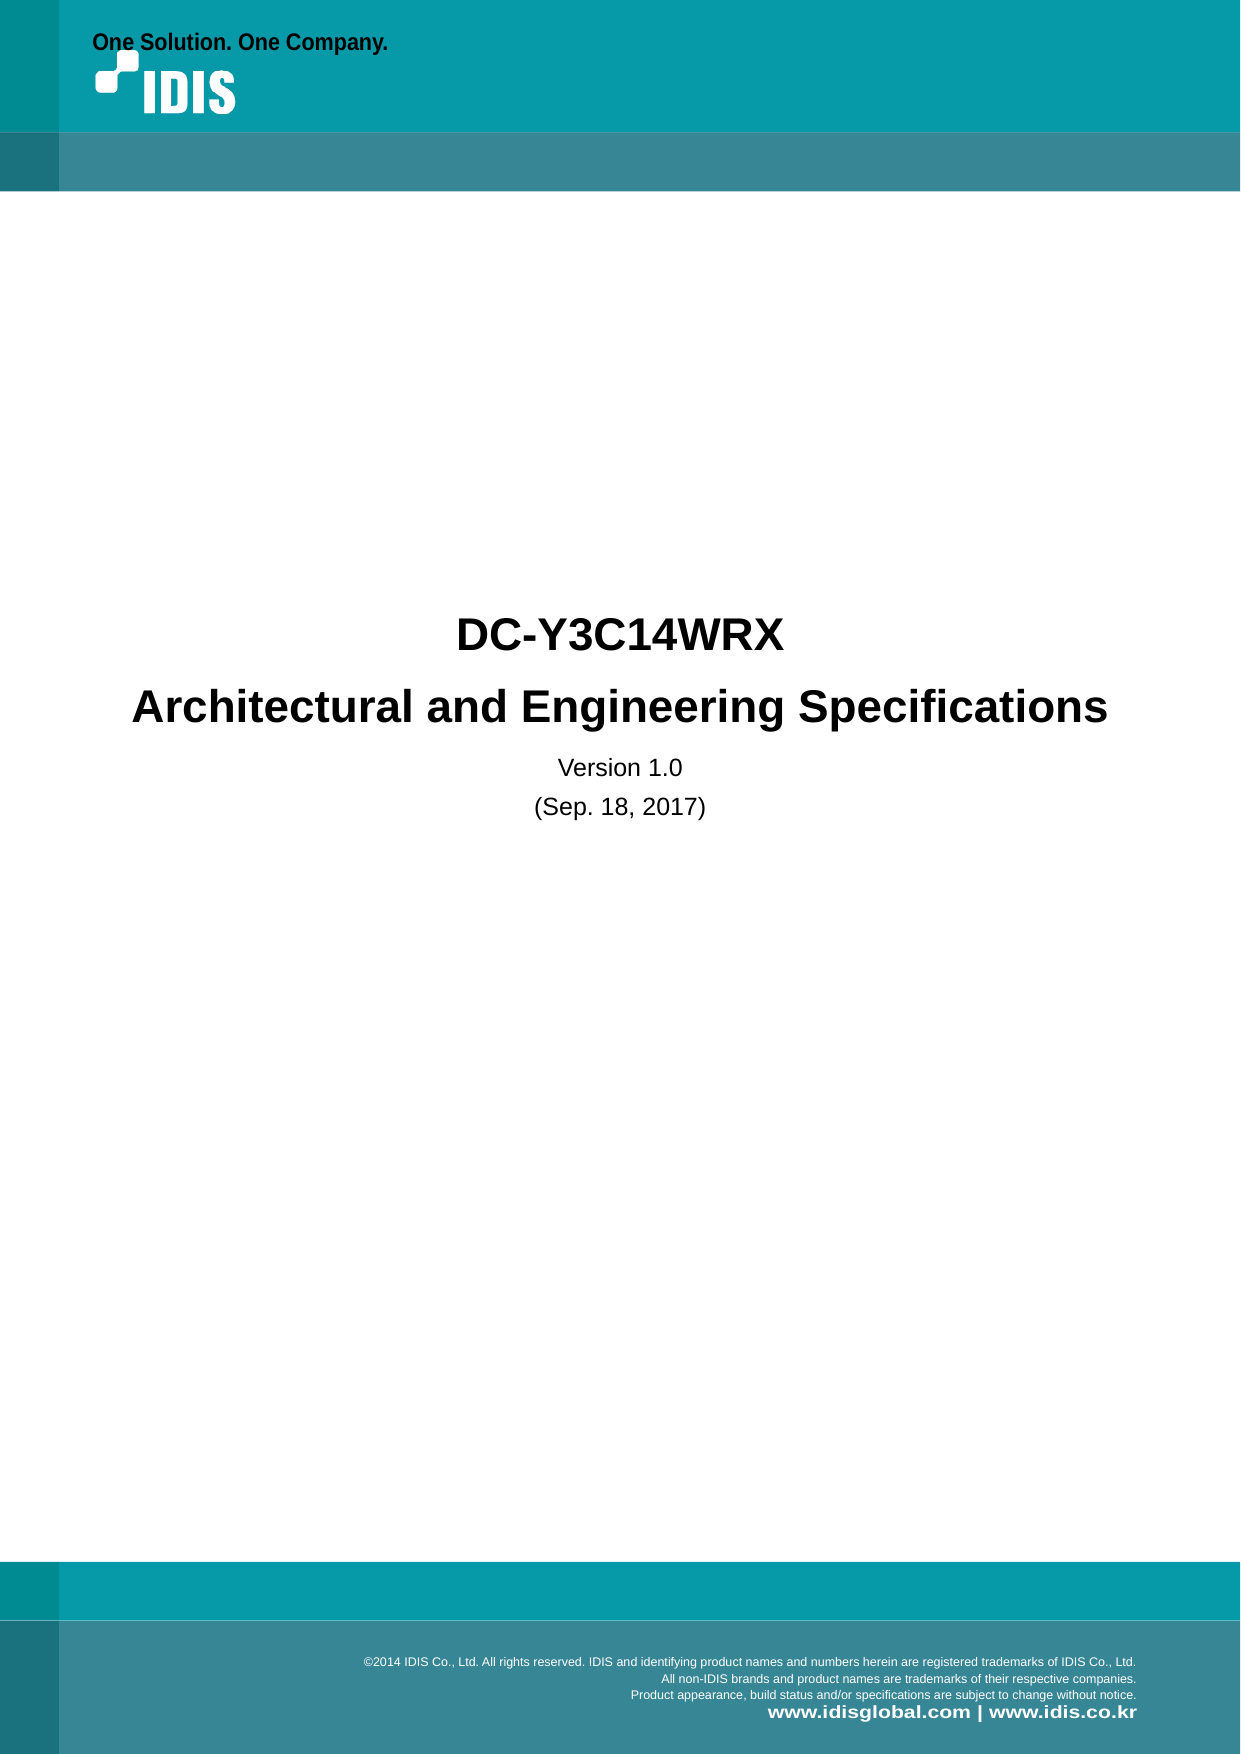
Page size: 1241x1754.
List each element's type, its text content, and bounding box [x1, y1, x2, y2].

picture [84, 49, 262, 118]
subtitle Version 1.0 [118, 753, 1122, 782]
text (Sep. 18, 2017) [118, 792, 1122, 821]
title Architectural and Engineering Specifications [118, 680, 1122, 733]
text DC-Y3C14WRX [118, 607, 1122, 660]
